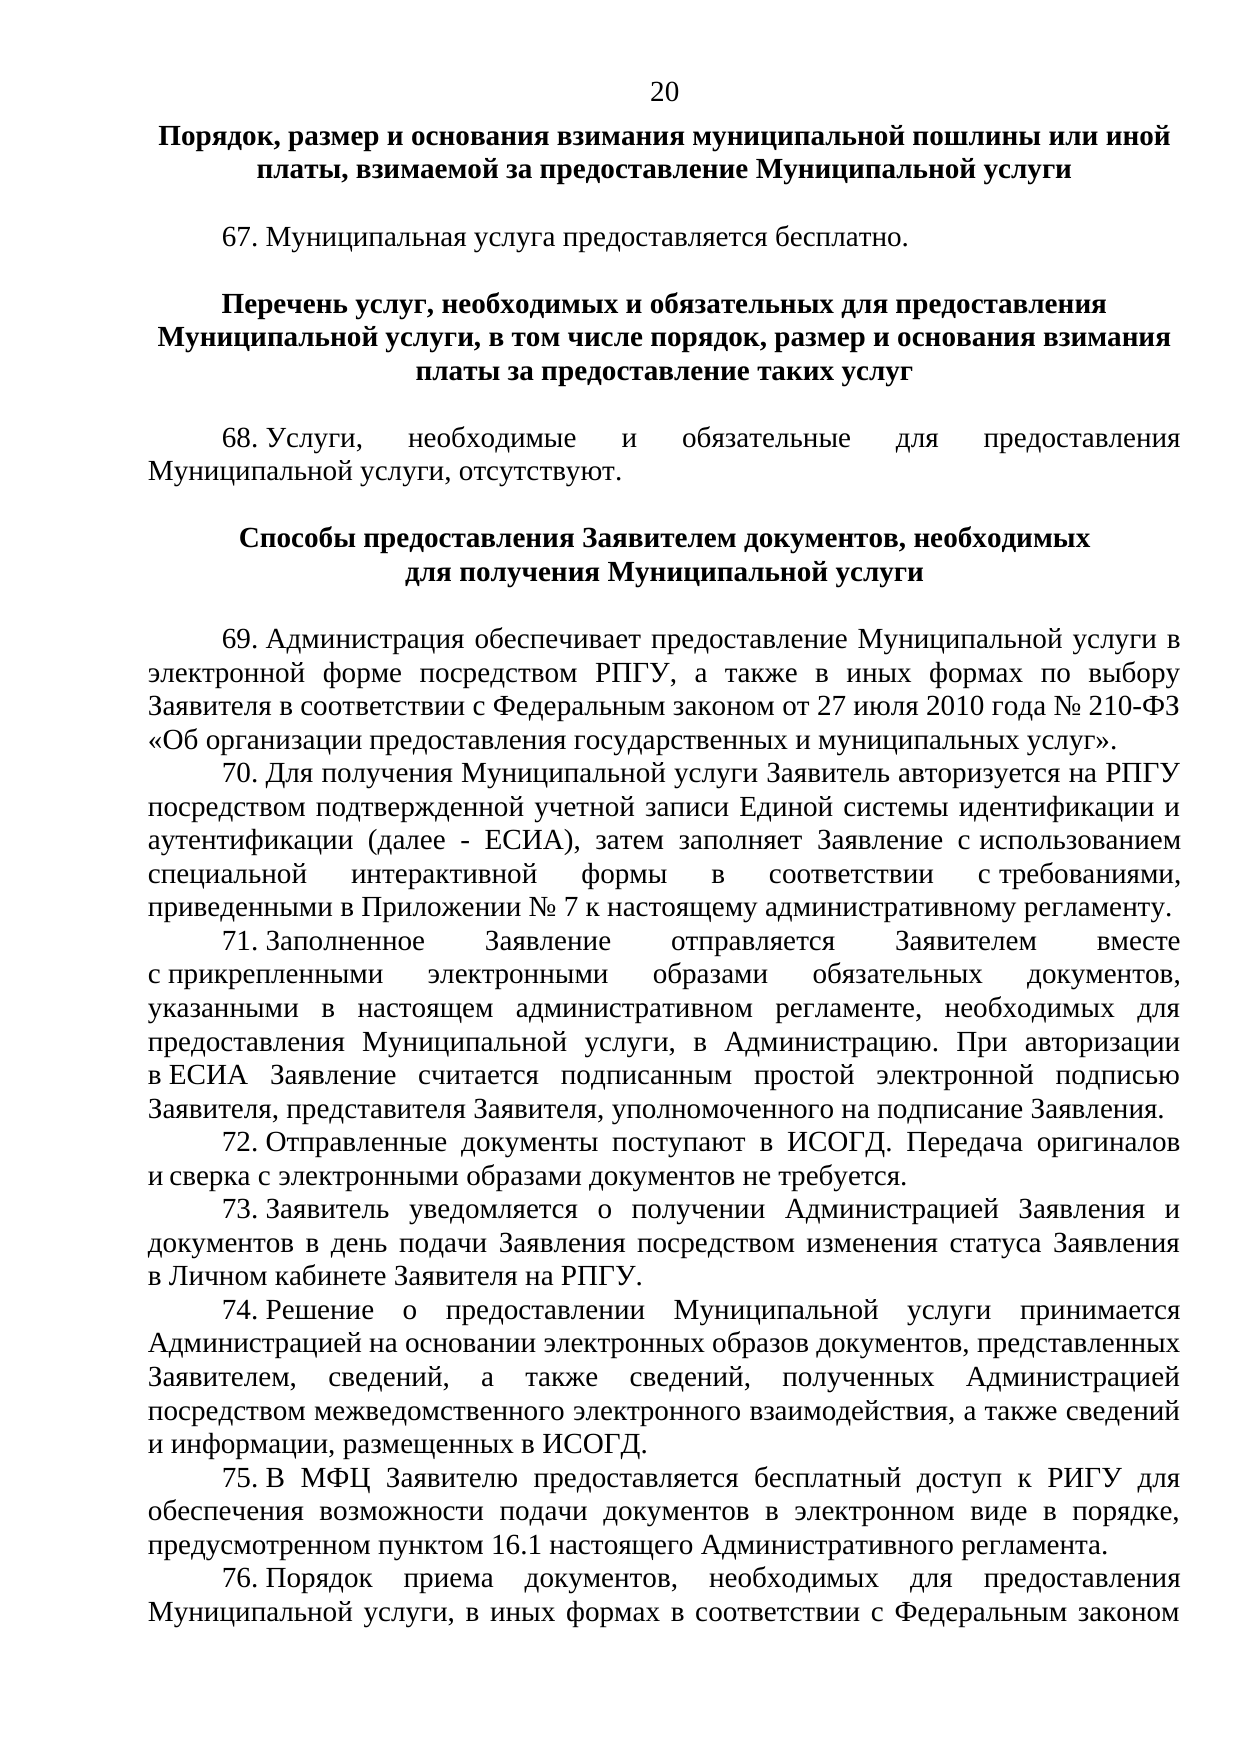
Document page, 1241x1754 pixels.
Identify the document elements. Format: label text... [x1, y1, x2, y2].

text 69. Администрация обеспечивает предоставление Муниципальной услуги в электронной форме посредством РПГУ, а также в иных формах по выбору Заявителя в соответствии с Федеральным законом от 27 июля 2010 года № 210-ФЗ «Об организации предоставления государственных и муниципальных услуг». [148, 621, 1181, 755]
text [148, 1560, 1181, 1627]
text 67. Муниципальная услуга предоставляется бесплатно. [222, 219, 1181, 252]
text 68. Услуги, необходимые и обязательные для предоставления Муниципальной услуги, отсутствуют. [148, 420, 1181, 487]
text 72. Отправленные документы поступают в ИСОГД. Передача оригиналов и сверка с электронными образами документов не требуется. [148, 1124, 1181, 1191]
text 70. Для получения Муниципальной услуги Заявитель авторизуется на РПГУ посредством подтвержденной учетной записи Единой системы идентификации и аутентификации (далее - ЕСИА), затем заполняет Заявление с использованием специальной интерактивной формы в соответствии с требованиями, приведенными в Приложении № 7 к настоящему административному регламенту. [148, 755, 1181, 923]
text 73. Заявитель уведомляется о получении Администрацией Заявления и документов в день подачи Заявления посредством изменения статуса Заявления в Личном кабинете Заявителя на РПГУ. [148, 1191, 1181, 1292]
text Порядок, размер и основания взимания муниципальной пошлины или иной платы, взимаемой за предоставление Муниципальной услуги [148, 118, 1181, 185]
text 74. Решение о предоставлении Муниципальной услуги принимается Администрацией на основании электронных образов документов, представленных Заявителем, сведений, а также сведений, полученных Администрацией посредством межведомственного электронного взаимодействия, а также сведений и информации, размещенных в ИСОГД. [148, 1292, 1181, 1460]
text Перечень услуг, необходимых и обязательных для предоставления Муниципальной услуги, в том числе порядок, размер и основания взимания платы за предоставление таких услуг [148, 286, 1181, 386]
text 75. В МФЦ Заявителю предоставляется бесплатный доступ к РИГУ для обеспечения возможности подачи документов в электронном виде в порядке, предусмотренном пунктом 16.1 настоящего Административного регламента. [148, 1460, 1181, 1560]
text 71. Заполненное Заявление отправляется Заявителем вместе с прикрепленными электронными образами обязательных документов, указанными в настоящем административном регламенте, необходимых для предоставления Муниципальной услуги, в Администрацию. При авторизации в ЕСИА Заявление считается подписанным простой электронной подписью Заявителя, представителя Заявителя, уполномоченного на подписание Заявления. [148, 923, 1181, 1124]
text Способы предоставления Заявителем документов, необходимых для получения Муниципальной услуги [148, 521, 1181, 588]
